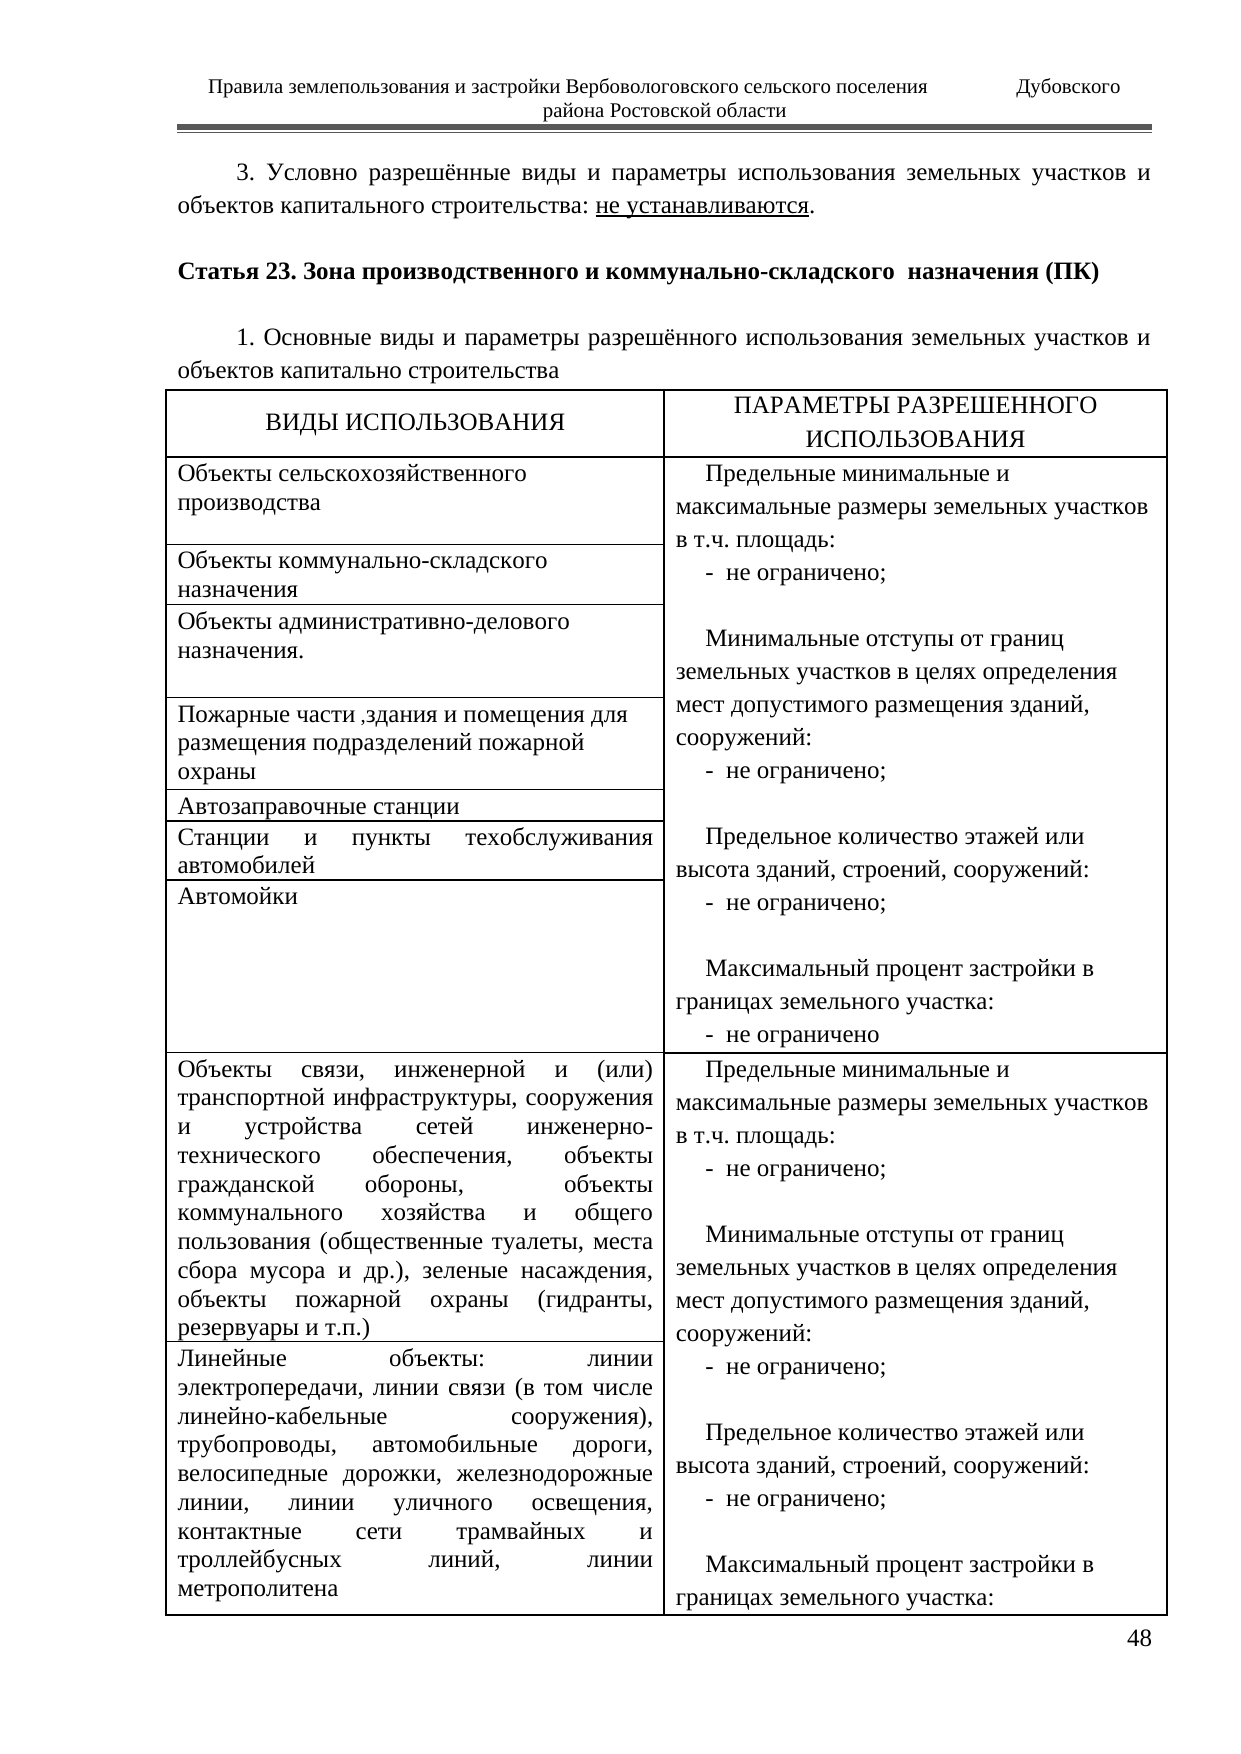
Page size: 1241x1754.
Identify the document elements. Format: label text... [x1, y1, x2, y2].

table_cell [167, 1342, 663, 1614]
table_cell Объекты связи, инженерной и (или) транспортной инфраструктуры, сооружения и устройства сетей инженерно-технического обеспечения, объекты гражданской обороны, объекты коммунального хозяйства и общего пользования (общественные туалеты, места сбора мусора и др.), зеленые насаждения, объекты пожарной охраны (гидранты, резервуары и т.п.) [167, 1053, 663, 1341]
table_cell Станции и пункты техобслуживания автомобилей [167, 822, 663, 879]
table_cell Объекты сельскохозяйственного производства [167, 458, 663, 543]
text 1. Основные виды и параметры разрешённого использования земельных участков и объектов капитально строительства [177, 322, 1152, 384]
table_cell Объекты административно-делового назначения. [167, 605, 663, 697]
subtitle Статья 23. Зона производственного и коммунально-складского назначения (ПК) [177, 256, 1152, 285]
table_header ПАРАМЕТРЫ РАЗРЕШЕННОГО ИСПОЛЬЗОВАНИЯ [665, 391, 1166, 456]
table_cell Объекты коммунально-складского назначения [167, 545, 663, 604]
table_cell Автозаправочные станции [167, 790, 663, 819]
table_header ВИДЫ ИСПОЛЬЗОВАНИЯ [167, 391, 663, 456]
table_cell Пожарные части ,здания и помещения для размещения подразделений пожарной охраны [167, 698, 663, 789]
text 3. Условно разрешённые виды и параметры использования земельных участков и объектов капитального строительства: не устанавливаются. [177, 157, 1152, 219]
table_cell Автомойки [167, 881, 663, 1052]
